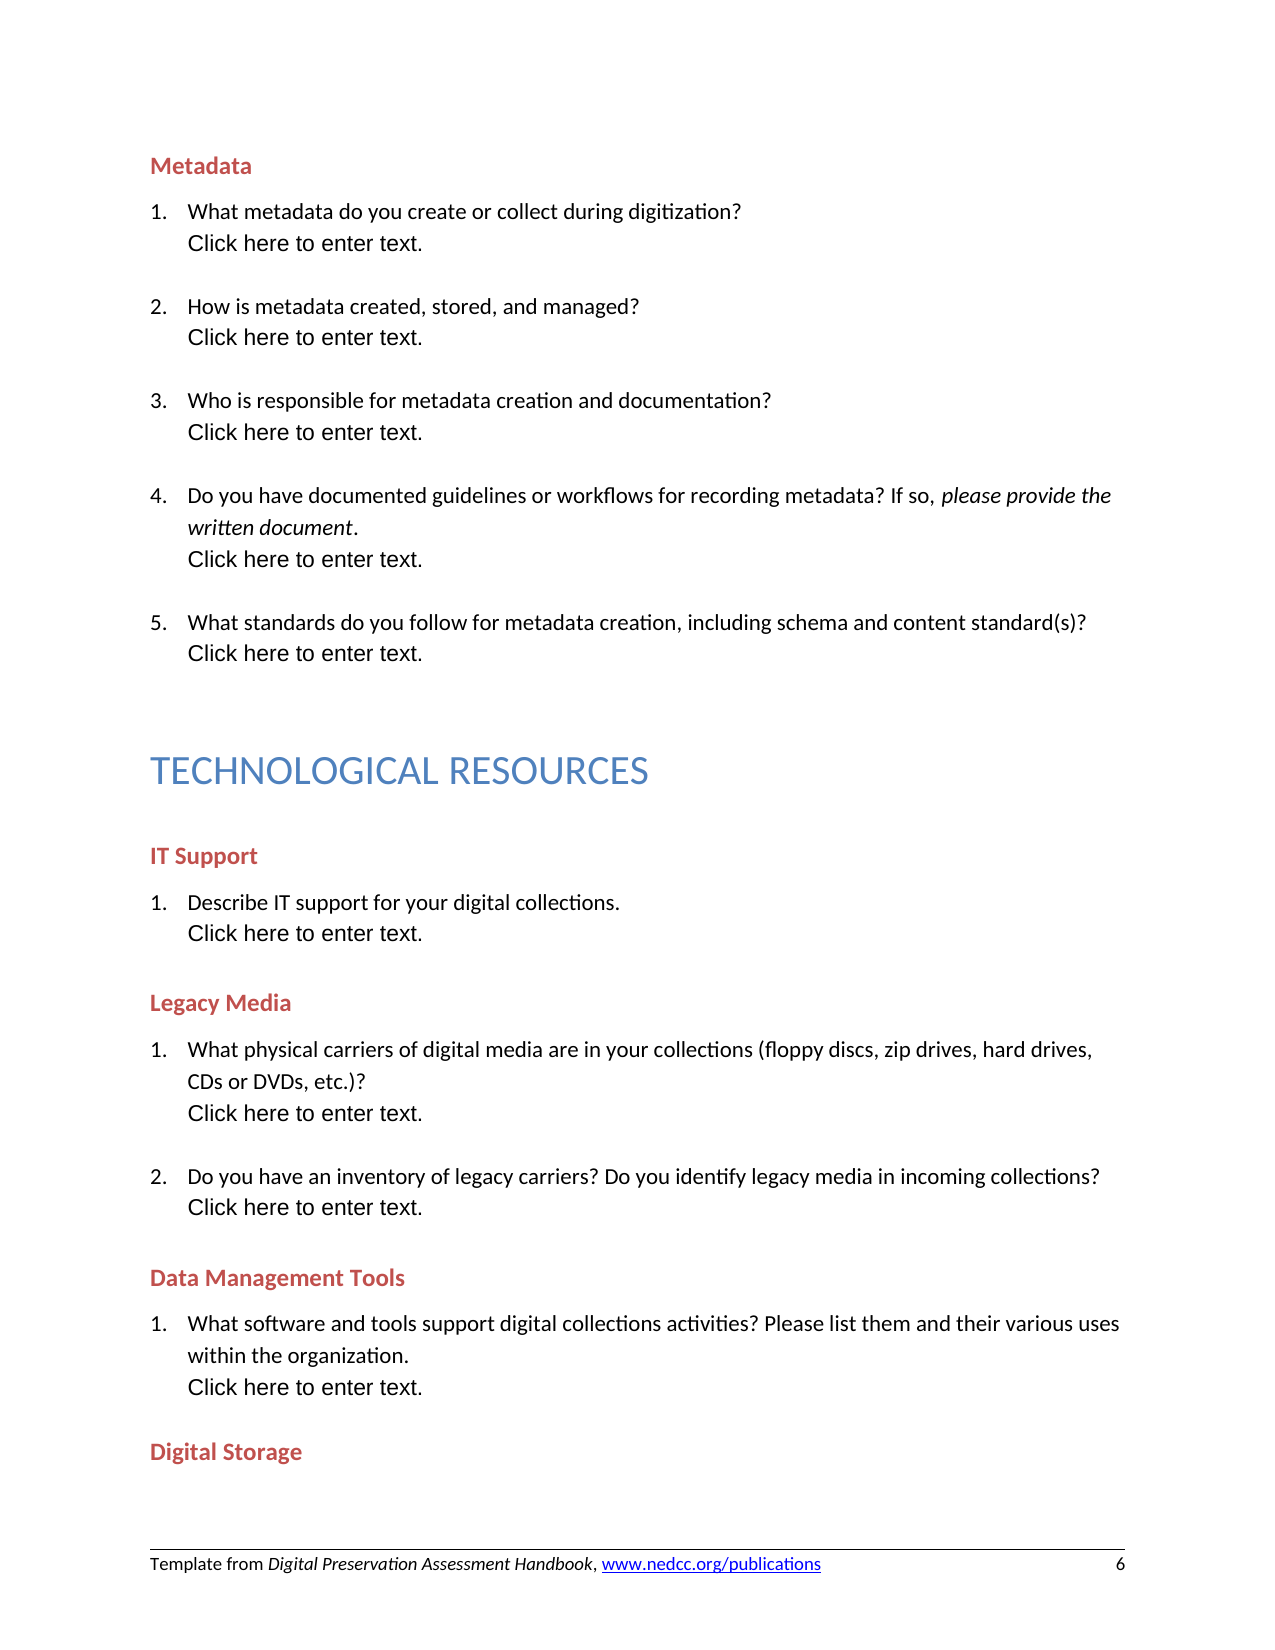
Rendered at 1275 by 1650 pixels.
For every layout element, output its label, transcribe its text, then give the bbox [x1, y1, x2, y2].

subtitle Data Management Tools [150, 1262, 1125, 1292]
subtitle Metadata [150, 150, 1125, 181]
list Do you have an inventory of legacy carriers? Do you identify legacy media in incoming collections? [150, 1162, 1125, 1190]
subtitle Legacy Media [150, 988, 1125, 1018]
subtitle IT Support [150, 840, 1125, 871]
subtitle TECHNOLOGICAL RESOURCES [150, 744, 1125, 795]
list Do you have documented guidelines or workflows for recording metadata? If so, please provide the written document. [150, 481, 1125, 541]
list What metadata do you create or collect during digitization? [150, 197, 1125, 226]
list How is metadata created, stored, and managed? [150, 292, 1125, 320]
list Who is responsible for metadata creation and documentation? [150, 387, 1125, 415]
list Describe IT support for your digital collections. [150, 888, 1125, 916]
subtitle Digital Storage [150, 1436, 1125, 1467]
list What standards do you follow for metadata creation, including schema and content standard(s)? [150, 608, 1125, 636]
list What software and tools support digital collections activities? Please list them and their various uses within the organization. [150, 1309, 1125, 1369]
list What physical carriers of digital media are in your collections (floppy discs, zip drives, hard drives, CDs or DVDs, etc.)? [150, 1035, 1125, 1095]
